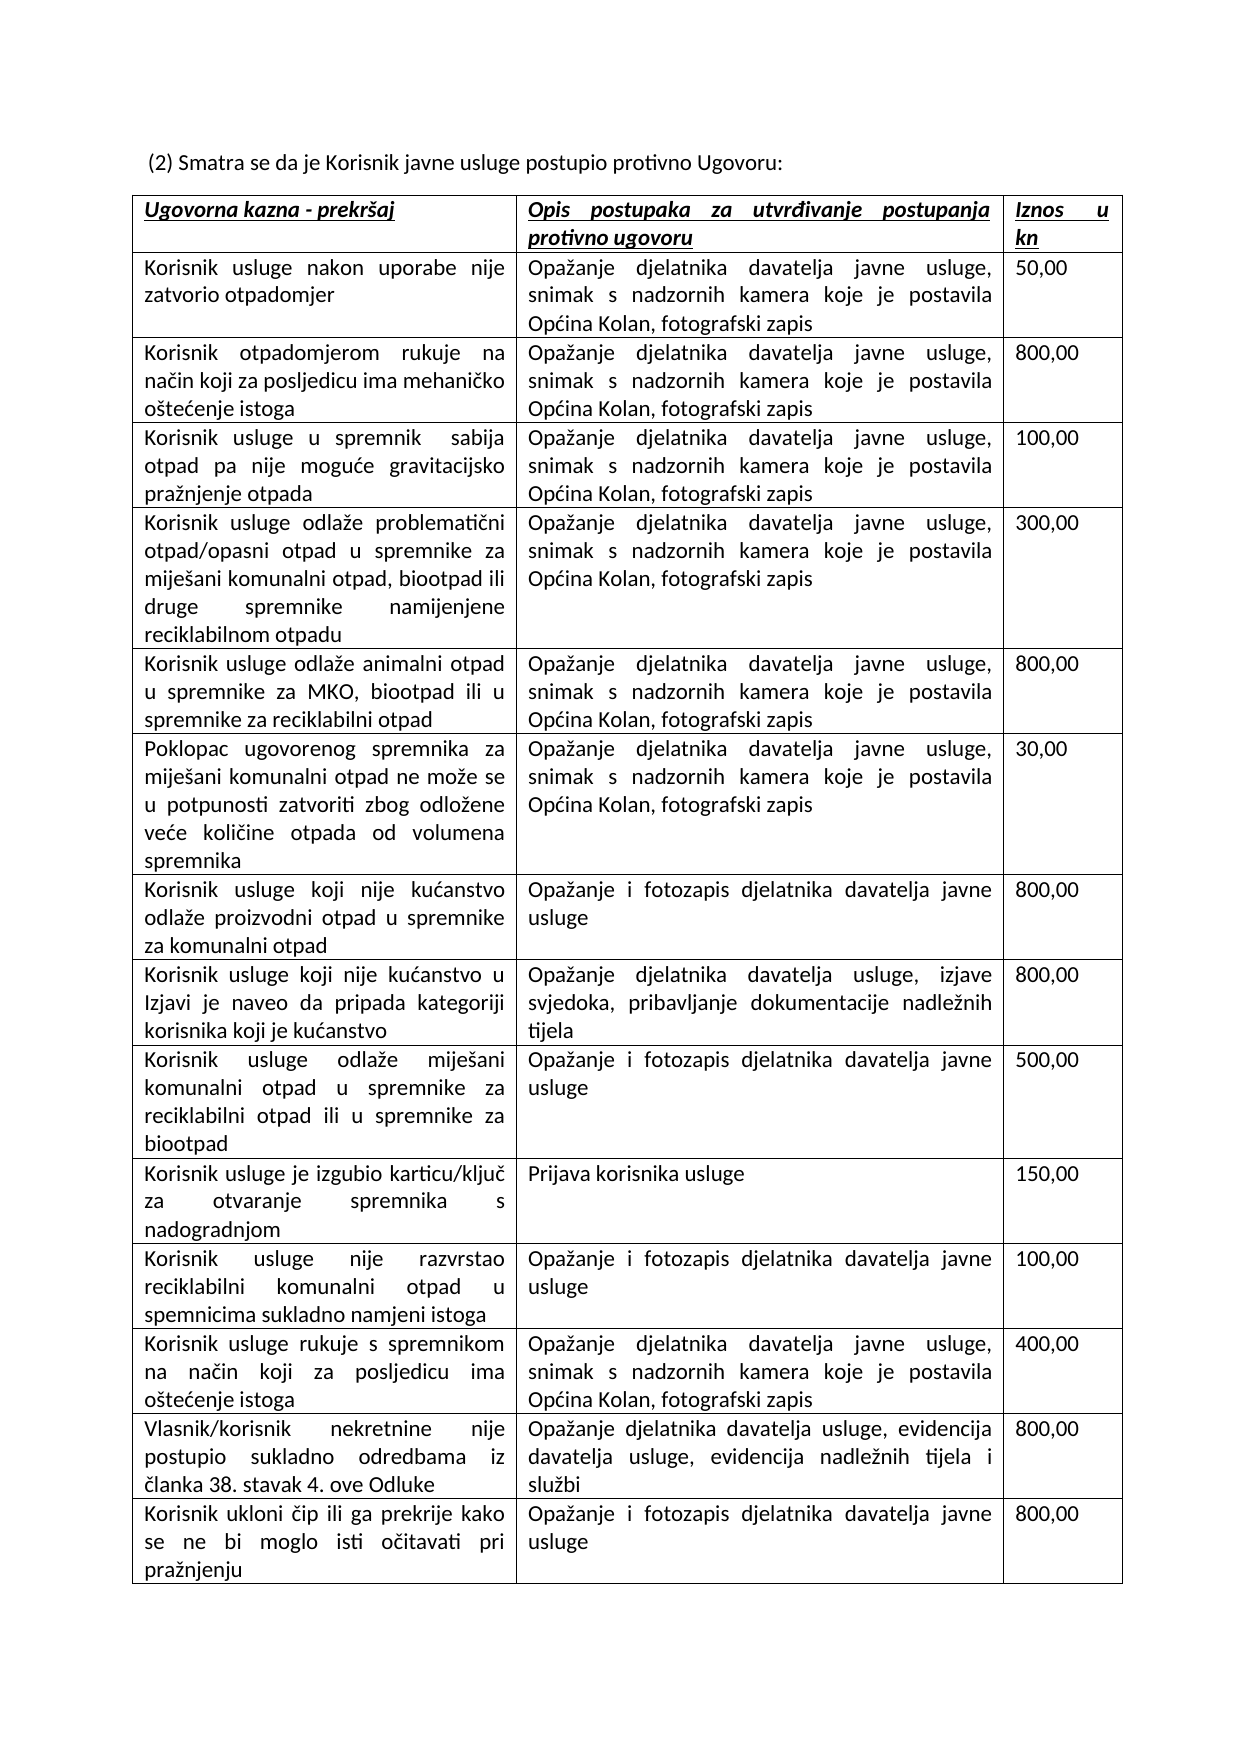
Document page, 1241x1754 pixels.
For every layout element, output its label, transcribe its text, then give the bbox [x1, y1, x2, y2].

table_cell Opažanje djelatnika davatelja javne usluge, snimak s nadzornih kamera koje je postavila Općina Kolan, fotografski zapis [517, 253, 1003, 337]
table_cell Opažanje djelatnika davatelja usluge, evidencija davatelja usluge, evidencija nadležnih tijela i službi [517, 1414, 1003, 1498]
table_cell Opažanje djelatnika davatelja javne usluge, snimak s nadzornih kamera koje je postavila Općina Kolan, fotografski zapis [517, 1329, 1003, 1413]
table_header Opis postupaka za utvrđivanje postupanja protivno ugovoru [517, 196, 1003, 252]
table_cell 300,00 [1004, 508, 1122, 648]
table_cell 30,00 [1004, 734, 1122, 874]
table_cell 400,00 [1004, 1329, 1122, 1413]
table_cell 800,00 [1004, 338, 1122, 422]
table_cell Opažanje i fotozapis djelatnika davatelja javne usluge [517, 1244, 1003, 1328]
table_cell Opažanje djelatnika davatelja javne usluge, snimak s nadzornih kamera koje je postavila Općina Kolan, fotografski zapis [517, 649, 1003, 733]
table_cell Korisnik usluge odlaže miješani komunalni otpad u spremnike za reciklabilni otpad ili u spremnike za biootpad [133, 1046, 516, 1158]
table_cell 150,00 [1004, 1159, 1122, 1243]
table_cell Opažanje djelatnika davatelja javne usluge, snimak s nadzornih kamera koje je postavila Općina Kolan, fotografski zapis [517, 734, 1003, 874]
table_cell 800,00 [1004, 1499, 1122, 1583]
table_cell Korisnik usluge je izgubio karticu/ključ za otvaranje spremnika s nadogradnjom [133, 1159, 516, 1243]
text (2) Smatra se da je Korisnik javne usluge postupio protivno Ugovoru: [148, 148, 1093, 176]
table_cell Opažanje djelatnika davatelja javne usluge, snimak s nadzornih kamera koje je postavila Općina Kolan, fotografski zapis [517, 338, 1003, 422]
table_cell Opažanje i fotozapis djelatnika davatelja javne usluge [517, 1046, 1003, 1158]
table_cell Vlasnik/korisnik nekretnine nije postupio sukladno odredbama iz članka 38. stavak 4. ove Odluke [133, 1414, 516, 1498]
table_cell Poklopac ugovorenog spremnika za miješani komunalni otpad ne može se u potpunosti zatvoriti zbog odložene veće količine otpada od volumena spremnika [133, 734, 516, 874]
table_header Iznos u kn [1004, 196, 1122, 252]
table_cell 100,00 [1004, 423, 1122, 507]
table_cell 800,00 [1004, 649, 1122, 733]
table_cell Korisnik usluge nakon uporabe nije zatvorio otpadomjer [133, 253, 516, 337]
table_cell Korisnik usluge odlaže animalni otpad u spremnike za MKO, biootpad ili u spremnike za reciklabilni otpad [133, 649, 516, 733]
table_cell Korisnik usluge odlaže problematični otpad/opasni otpad u spremnike za miješani komunalni otpad, biootpad ili druge spremnike namijenjene reciklabilnom otpadu [133, 508, 516, 648]
table_cell 500,00 [1004, 1046, 1122, 1158]
table_cell Korisnik otpadomjerom rukuje na način koji za posljedicu ima mehaničko oštećenje istoga [133, 338, 516, 422]
table_cell Korisnik ukloni čip ili ga prekrije kako se ne bi moglo isti očitavati pri pražnjenju [133, 1499, 516, 1583]
table_cell 100,00 [1004, 1244, 1122, 1328]
table_cell 800,00 [1004, 875, 1122, 959]
table_cell Opažanje djelatnika davatelja javne usluge, snimak s nadzornih kamera koje je postavila Općina Kolan, fotografski zapis [517, 508, 1003, 648]
table_cell Korisnik usluge koji nije kućanstvo odlaže proizvodni otpad u spremnike za komunalni otpad [133, 875, 516, 959]
table_cell Opažanje i fotozapis djelatnika davatelja javne usluge [517, 1499, 1003, 1583]
table_cell 50,00 [1004, 253, 1122, 337]
table_cell Opažanje djelatnika davatelja javne usluge, snimak s nadzornih kamera koje je postavila Općina Kolan, fotografski zapis [517, 423, 1003, 507]
table_cell Korisnik usluge koji nije kućanstvo u Izjavi je naveo da pripada kategoriji korisnika koji je kućanstvo [133, 960, 516, 1044]
table_cell Prijava korisnika usluge [517, 1159, 1003, 1243]
table_cell 800,00 [1004, 960, 1122, 1044]
table_header Ugovorna kazna - prekršaj [133, 196, 516, 252]
table_cell Korisnik usluge nije razvrstao reciklabilni komunalni otpad u spemnicima sukladno namjeni istoga [133, 1244, 516, 1328]
table_cell Opažanje i fotozapis djelatnika davatelja javne usluge [517, 875, 1003, 959]
table_cell 800,00 [1004, 1414, 1122, 1498]
table_cell Opažanje djelatnika davatelja usluge, izjave svjedoka, pribavljanje dokumentacije nadležnih tijela [517, 960, 1003, 1044]
table_cell Korisnik usluge u spremnik sabija otpad pa nije moguće gravitacijsko pražnjenje otpada [133, 423, 516, 507]
table_cell Korisnik usluge rukuje s spremnikom na način koji za posljedicu ima oštećenje istoga [133, 1329, 516, 1413]
